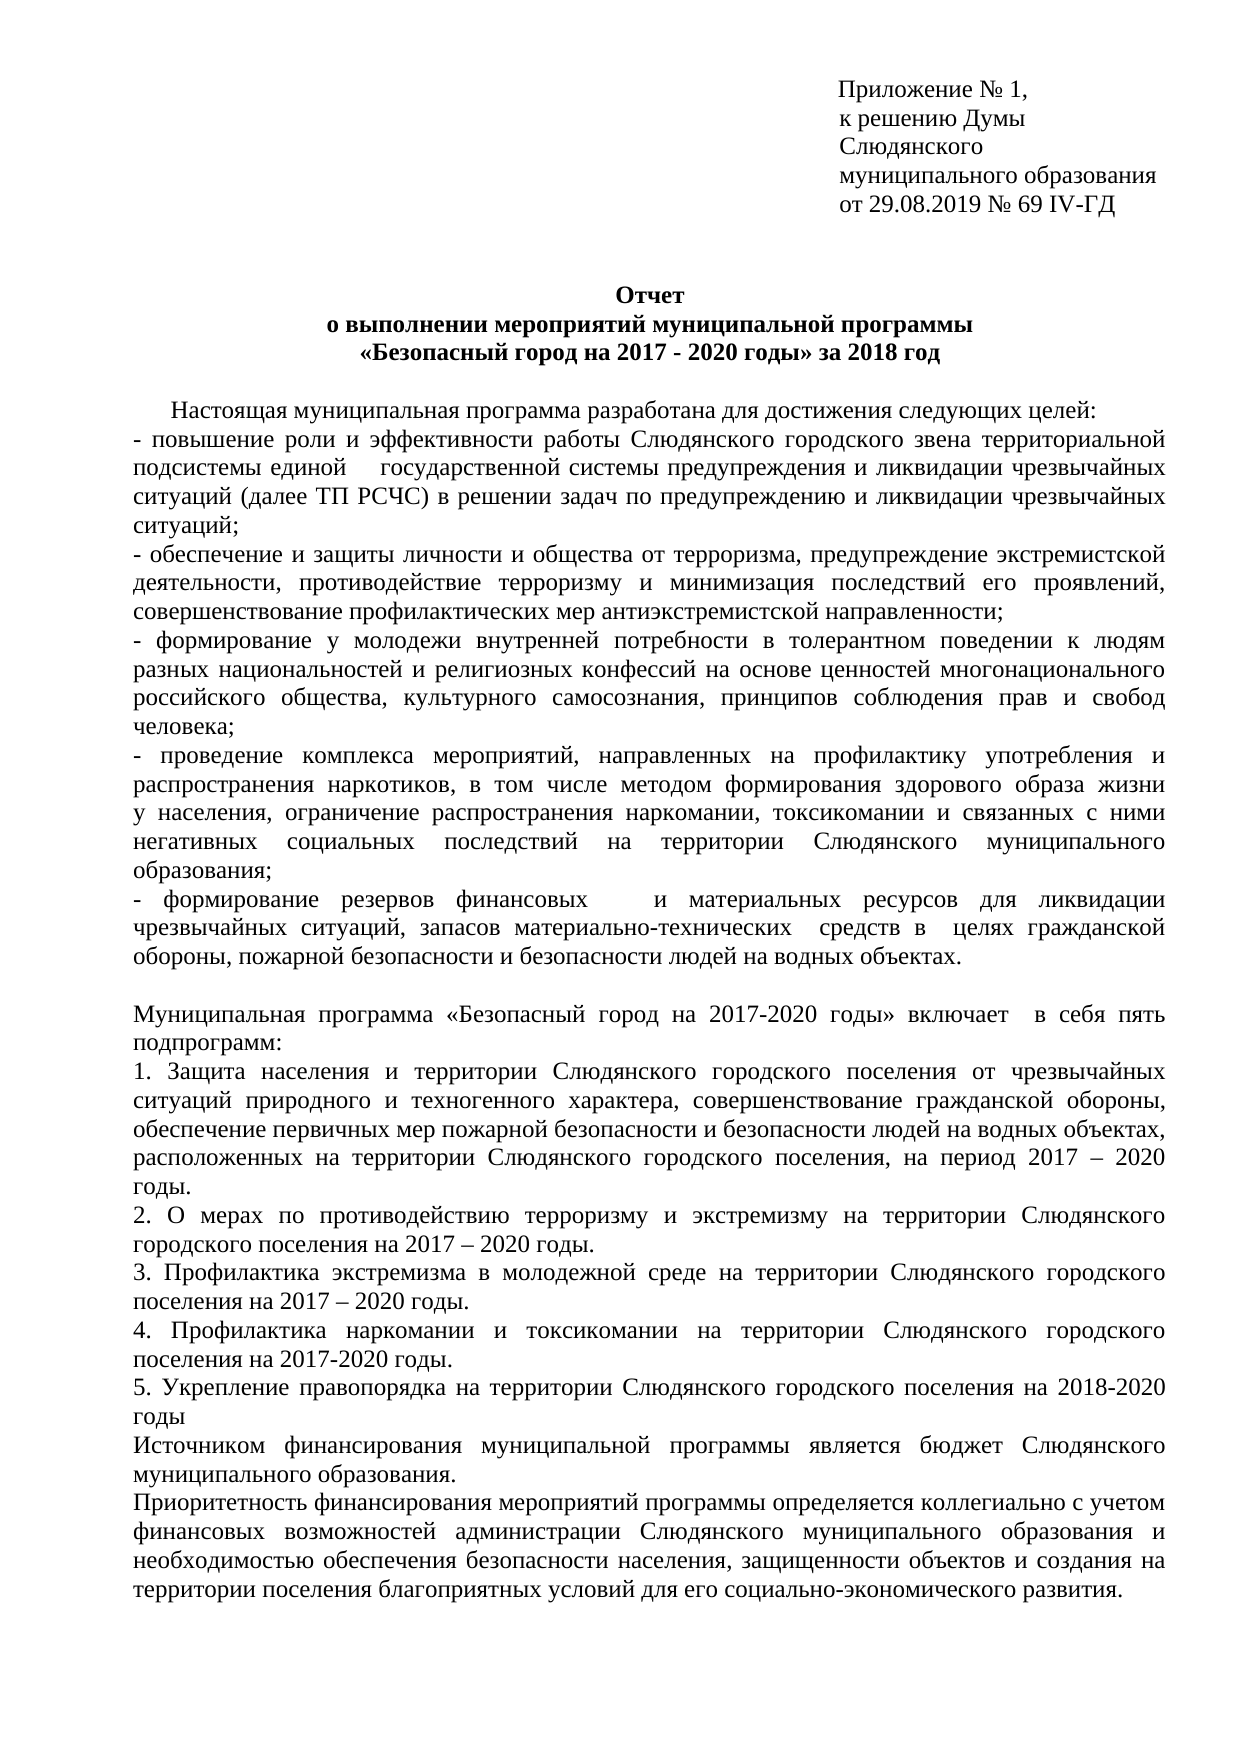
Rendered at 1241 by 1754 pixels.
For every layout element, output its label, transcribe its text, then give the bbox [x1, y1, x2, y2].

text - проведение комплекса мероприятий, направленных на профилактику употребления и распространения наркотиков, в том числе методом формирования здорового образа жизни у населения, ограничение распространения наркомании, токсикомании и связанных с ними негативных социальных последствий на территории Слюдянского муниципального образования; [133, 740, 1167, 884]
text «Безопасный город на 2017 - 2020 годы» за 2018 год [133, 337, 1167, 366]
text Настоящая муниципальная программа разработана для достижения следующих целей: [133, 395, 1167, 424]
text муниципального образования [133, 160, 1167, 189]
text - обеспечение и защиты личности и общества от терроризма, предупреждение экстремистской деятельности, противодействие терроризму и минимизация последствий его проявлений, совершенствование профилактических мер антиэкстремистской направленности; [133, 539, 1167, 625]
text Муниципальная программа «Безопасный город на 2017-2020 годы» включает в себя пять подпрограмм: [133, 999, 1167, 1056]
text - повышение роли и эффективности работы Слюдянского городского звена территориальной подсистемы единой государственной системы предупреждения и ликвидации чрезвычайных ситуаций (далее ТП РСЧС) в решении задач по предупреждению и ликвидации чрезвычайных ситуаций; [133, 424, 1167, 539]
text - формирование резервов финансовых и материальных ресурсов для ликвидации чрезвычайных ситуаций, запасов материально-технических средств в целях гражданской обороны, пожарной безопасности и безопасности людей на водных объектах. [133, 884, 1167, 970]
text 1. Защита населения и территории Слюдянского городского поселения от чрезвычайных ситуаций природного и техногенного характера, совершенствование гражданской обороны, обеспечение первичных мер пожарной безопасности и безопасности людей на водных объектах, расположенных на территории Слюдянского городского поселения, на период 2017 – 2020 годы. [133, 1056, 1167, 1200]
text Приоритетность финансирования мероприятий программы определяется коллегиально с учетом финансовых возможностей администрации Слюдянского муниципального образования и необходимостью обеспечения безопасности населения, защищенности объектов и создания на территории поселения благоприятных условий для его социально-экономического развития. [133, 1487, 1167, 1602]
text Слюдянского [133, 131, 1167, 160]
text Приложение № 1, [133, 74, 1167, 103]
text 5. Укрепление правопорядка на территории Слюдянского городского поселения на 2018-2020 годы [133, 1372, 1167, 1430]
text Источником финансирования муниципальной программы является бюджет Слюдянского муниципального образования. [133, 1430, 1167, 1487]
text 3. Профилактика экстремизма в молодежной среде на территории Слюдянского городского поселения на 2017 – 2020 годы. [133, 1257, 1167, 1315]
text от 29.08.2019 № 69 IV-ГД [133, 189, 1167, 218]
text - формирование у молодежи внутренней потребности в толерантном поведении к людям разных национальностей и религиозных конфессий на основе ценностей многонационального российского общества, культурного самосознания, принципов соблюдения прав и свобод человека; [133, 625, 1167, 740]
text к решению Думы [133, 103, 1167, 131]
text Отчет [133, 280, 1167, 309]
text 4. Профилактика наркомании и токсикомании на территории Слюдянского городского поселения на 2017-2020 годы. [133, 1315, 1167, 1372]
text 2. О мерах по противодействию терроризму и экстремизму на территории Слюдянского городского поселения на 2017 – 2020 годы. [133, 1200, 1167, 1257]
text о выполнении мероприятий муниципальной программы [133, 309, 1167, 337]
